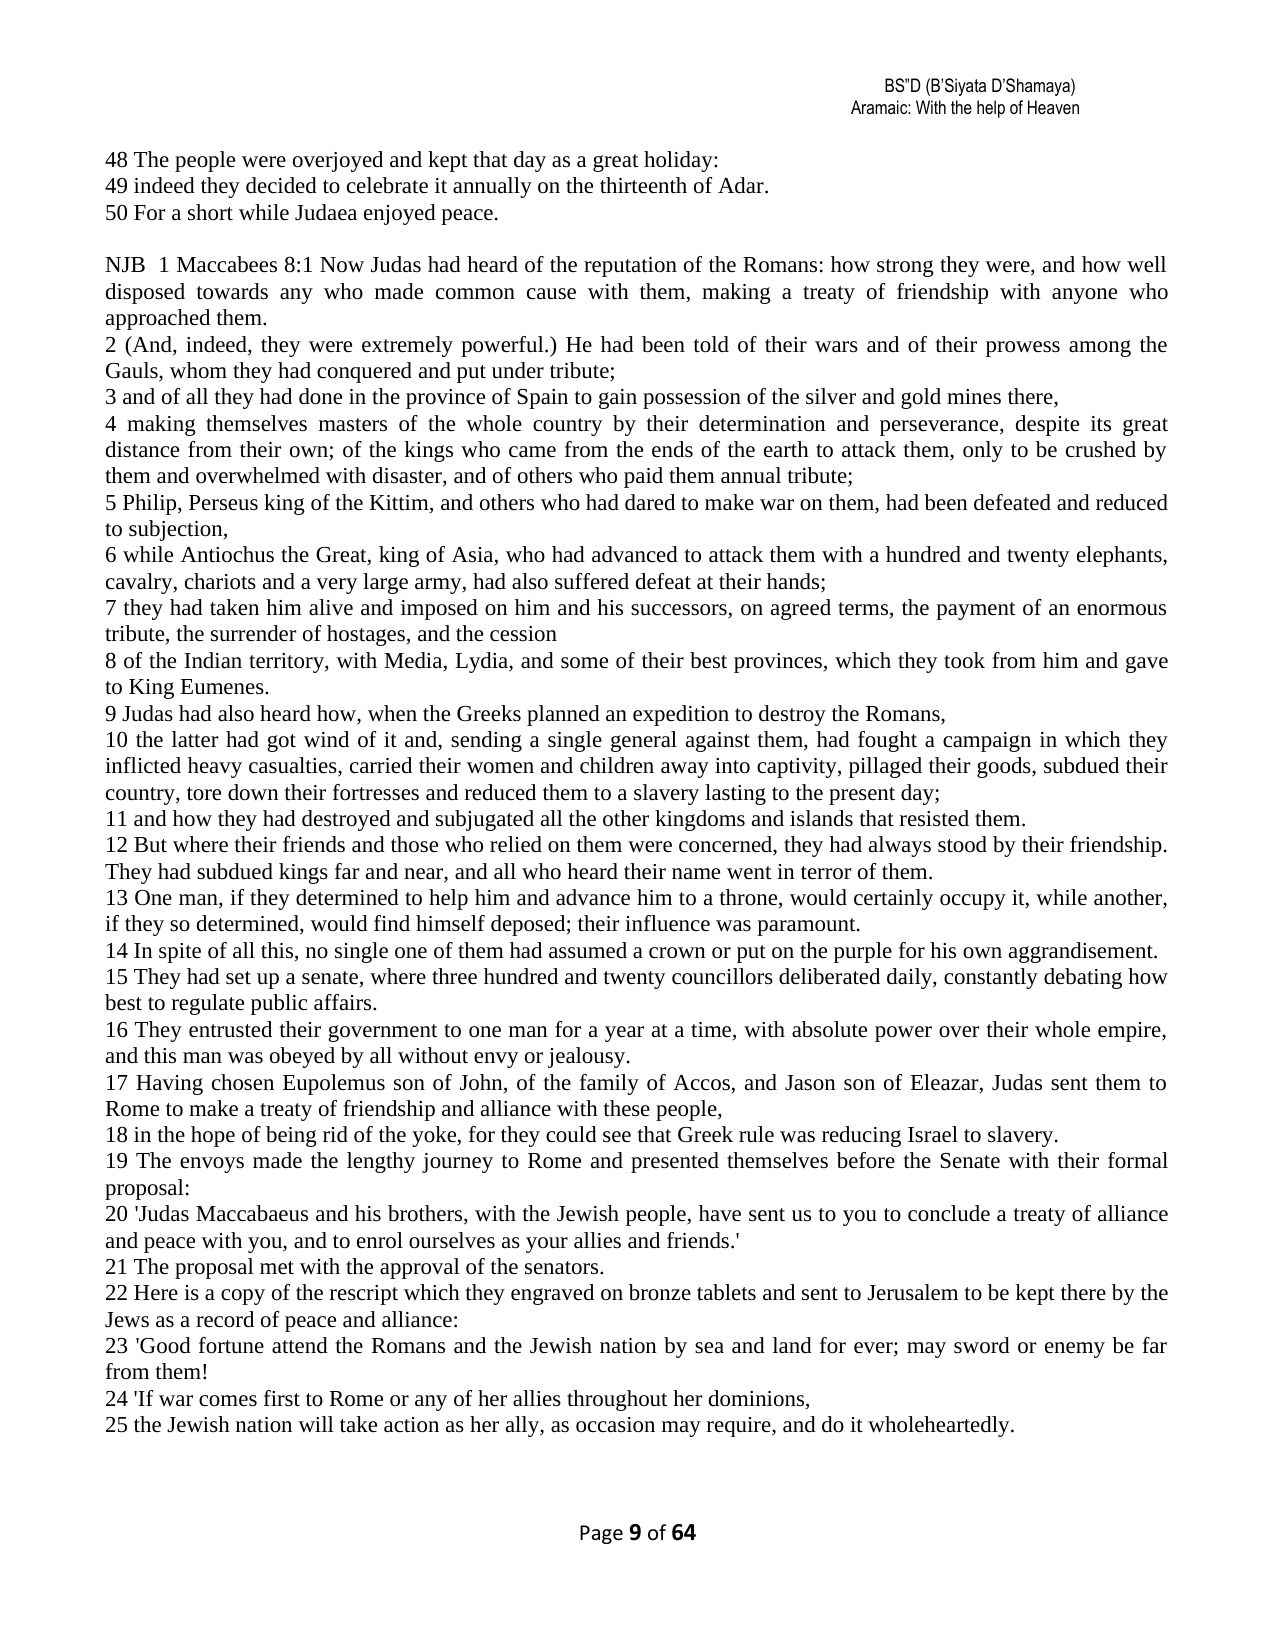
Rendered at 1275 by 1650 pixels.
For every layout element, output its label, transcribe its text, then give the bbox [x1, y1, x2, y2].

text ‎15 They had set up a senate, where three hundred and twenty ‎councillors deliberated daily, constantly debating how best to regulate ‎public affairs.‎ [105, 963, 1170, 1016]
text ‎23 'Good fortune attend the Romans and the Jewish nation by sea and ‎land for ever; may sword or enemy be far from them!‎ [105, 1332, 1170, 1385]
text ‎11 and how they had destroyed and subjugated all the other kingdoms ‎and islands that resisted them.‎ [105, 805, 1170, 831]
text ‎2 (And, indeed, they were extremely powerful.) He had been told of ‎their wars and of their prowess among the Gauls, whom they had ‎conquered and put under tribute;‎ [105, 331, 1170, 383]
text NJB 1 Maccabees 8:1 Now Judas had heard of the reputation of the ‎Romans: how strong they were, and how well disposed towards any ‎who made common cause with them, making a treaty of friendship ‎with anyone who approached them.‎ [105, 252, 1170, 331]
text ‎17 Having chosen Eupolemus son of John, of the family of Accos, ‎and Jason son of Eleazar, Judas sent them to Rome to make a treaty of ‎friendship and alliance with these people,‎ [105, 1068, 1170, 1121]
text ‎4 making themselves masters of the whole country by their ‎determination and perseverance, despite its great distance from their ‎own; of the kings who came from the ends of the earth to attack them, ‎only to be crushed by them and overwhelmed with disaster, and of ‎others who paid them annual tribute;‎ [105, 410, 1170, 489]
text ‎13 One man, if they determined to help him and advance him to a ‎throne, would certainly occupy it, while another, if they so ‎determined, would find himself deposed; their influence was ‎paramount.‎ [105, 884, 1170, 937]
text ‎19 The envoys made the lengthy journey to Rome and presented ‎themselves before the Senate with their formal proposal:‎ [105, 1148, 1170, 1200]
text ‎14 In spite of all this, no single one of them had assumed a crown or ‎put on the purple for his own aggrandisement.‎ [105, 937, 1170, 963]
text ‎50 For a short while Judaea enjoyed peace.‎ [105, 199, 1170, 225]
text ‎25 the Jewish nation will take action as her ally, as occasion may ‎require, and do it wholeheartedly.‎ [105, 1411, 1170, 1437]
text ‎7 they had taken him alive and imposed on him and his successors, ‎on agreed terms, the payment of an enormous tribute, the surrender of ‎hostages, and the cession [105, 594, 1170, 647]
text ‎9 Judas had also heard how, when the Greeks planned an expedition ‎to destroy the Romans,‎ [105, 699, 1170, 726]
text ‎16 They entrusted their government to one man for a year at a time, ‎with absolute power over their whole empire, and this man was ‎obeyed by all without envy or jealousy.‎ [105, 1016, 1170, 1068]
text ‎8 of the Indian territory, with Media, Lydia, and some of their best ‎provinces, which they took from him and gave to King Eumenes.‎ [105, 647, 1170, 699]
text ‎12 But where their friends and those who relied on them were ‎concerned, they had always stood by their friendship. They had ‎subdued kings far and near, and all who heard their name went in ‎terror of them.‎ [105, 831, 1170, 884]
text ‎5 Philip, Perseus king of the Kittim, and others who had dared to ‎make war on them, had been defeated and reduced to subjection,‎ [105, 489, 1170, 541]
text ‎48 The people were overjoyed and kept that day as a great holiday:‎ [105, 146, 1170, 172]
text ‎3 and of all they had done in the province of Spain to gain possession ‎of the silver and gold mines there,‎ [105, 383, 1170, 410]
text ‎49 indeed they decided to celebrate it annually on the thirteenth of ‎Adar.‎ [105, 172, 1170, 199]
text ‎24 'If war comes first to Rome or any of her allies throughout her ‎dominions,‎ [105, 1385, 1170, 1411]
text ‎10 the latter had got wind of it and, sending a single general against ‎them, had fought a campaign in which they inflicted heavy casualties, ‎carried their women and children away into captivity, pillaged their ‎goods, subdued their country, tore down their fortresses and reduced ‎them to a slavery lasting to the present day;‎ [105, 726, 1170, 805]
text ‎20 'Judas Maccabaeus and his brothers, with the Jewish people, have ‎sent us to you to conclude a treaty of alliance and peace with you, and ‎to enrol ourselves as your allies and friends.'‎ [105, 1200, 1170, 1253]
text ‎6 while Antiochus the Great, king of Asia, who had advanced to ‎attack them with a hundred and twenty elephants, cavalry, chariots ‎and a very large army, had also suffered defeat at their hands;‎ [105, 541, 1170, 594]
text ‎21 The proposal met with the approval of the senators.‎ [105, 1253, 1170, 1279]
text ‎18 in the hope of being rid of the yoke, for they could see that Greek ‎rule was reducing Israel to slavery.‎ [105, 1121, 1170, 1148]
text ‎22 Here is a copy of the rescript which they engraved on bronze ‎tablets and sent to Jerusalem to be kept there by the Jews as a record ‎of peace and alliance:‎ [105, 1279, 1170, 1332]
